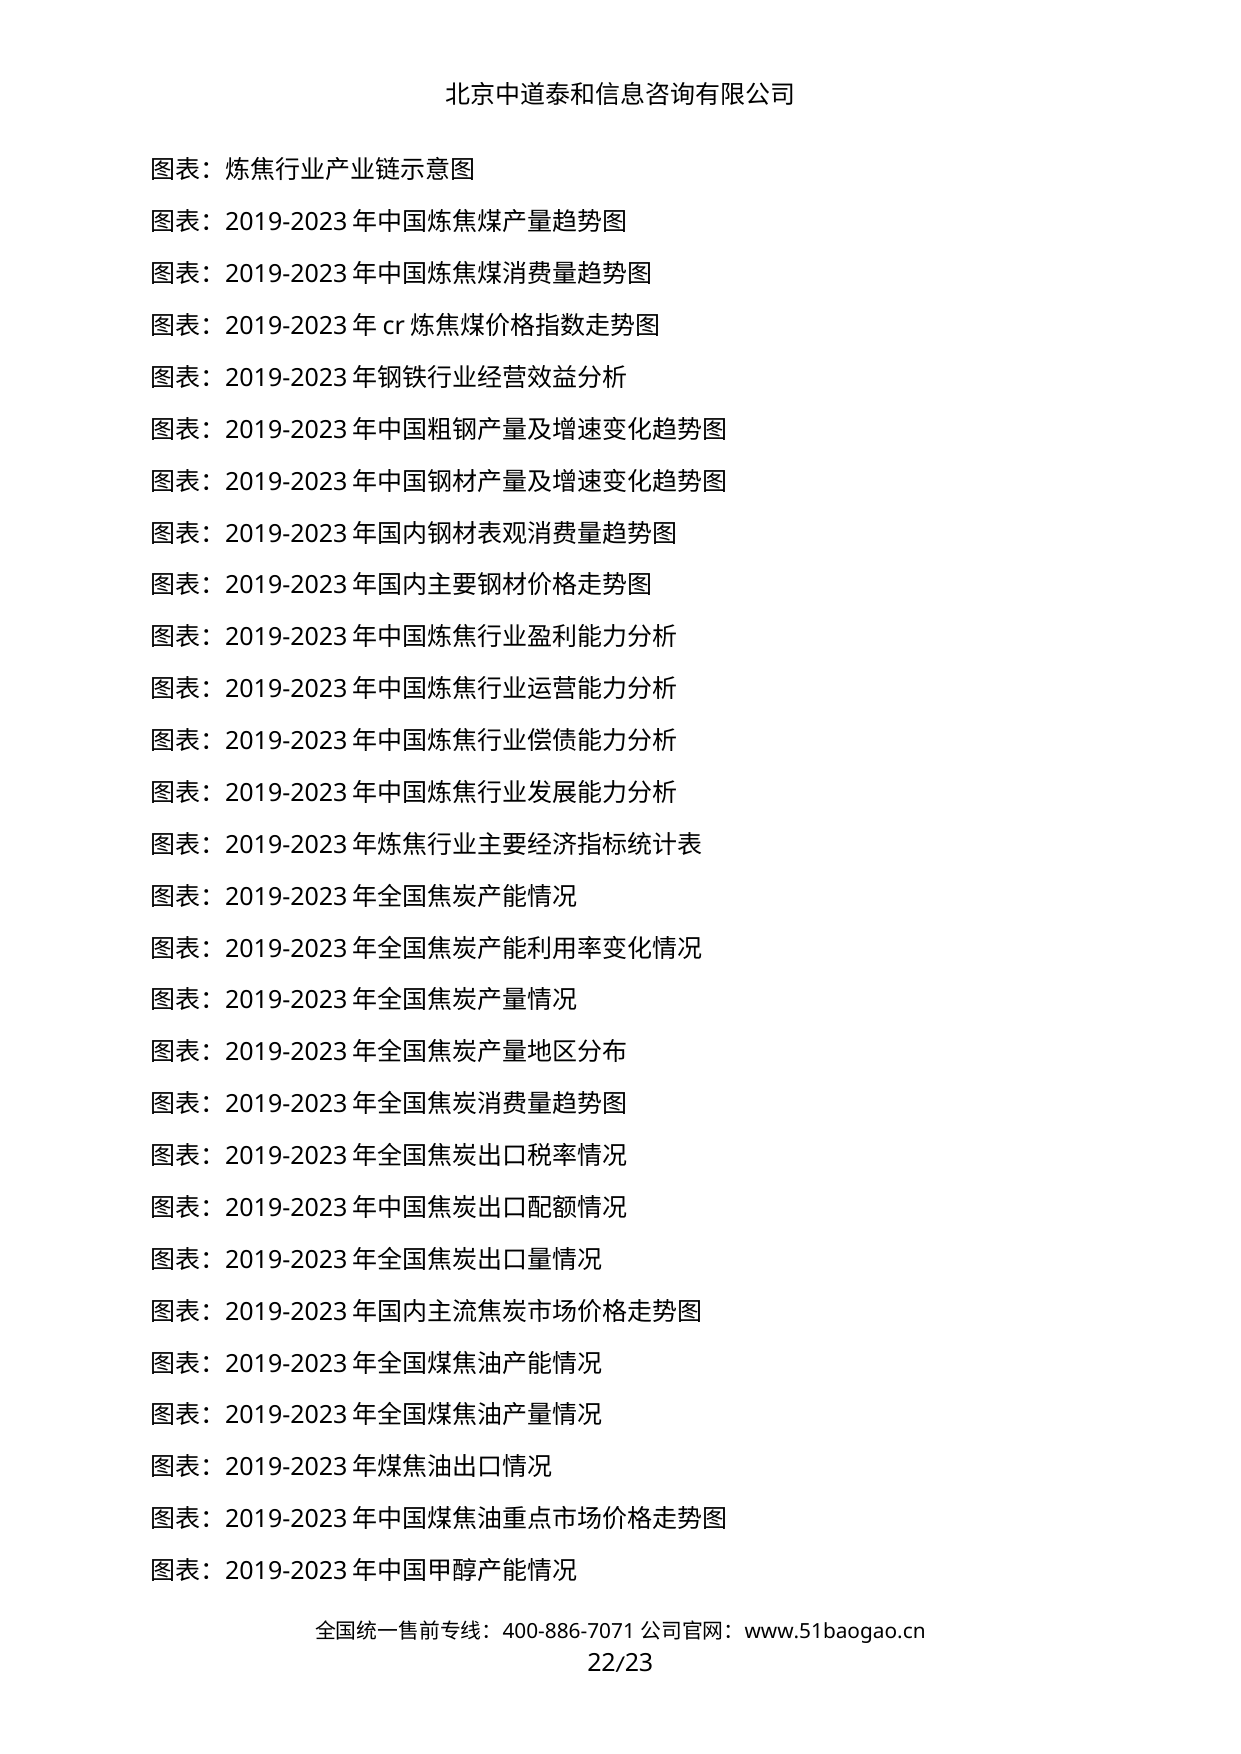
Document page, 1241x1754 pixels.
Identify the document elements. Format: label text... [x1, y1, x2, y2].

text 图表：2019-2023年全国焦炭出口税率情况 [150, 1136, 1090, 1172]
text 图表：2019-2023年全国焦炭出口量情况 [150, 1239, 1090, 1276]
text 图表：2019-2023年中国炼焦煤消费量趋势图 [150, 254, 1090, 290]
text 图表：2019-2023年中国煤焦油重点市场价格走势图 [150, 1499, 1090, 1535]
text 图表：炼焦行业产业链示意图 [150, 150, 1090, 186]
text 图表：2019-2023年全国焦炭产量地区分布 [150, 1032, 1090, 1068]
text 图表：2019-2023年煤焦油出口情况 [150, 1447, 1090, 1483]
text 图表：2019-2023年中国焦炭出口配额情况 [150, 1187, 1090, 1224]
text 图表：2019-2023年国内主要钢材价格走势图 [150, 565, 1090, 601]
text 图表：2019-2023年全国焦炭产能情况 [150, 876, 1090, 912]
text 图表：2019-2023年中国炼焦行业偿债能力分析 [150, 721, 1090, 757]
text 图表：2019-2023年国内主流焦炭市场价格走势图 [150, 1291, 1090, 1327]
text 图表：2019-2023年中国粗钢产量及增速变化趋势图 [150, 409, 1090, 446]
text 图表：2019-2023年cr炼焦煤价格指数走势图 [150, 306, 1090, 342]
text 图表：2019-2023年中国炼焦行业盈利能力分析 [150, 617, 1090, 653]
text 图表：2019-2023年钢铁行业经营效益分析 [150, 357, 1090, 394]
text 图表：2019-2023年中国钢材产量及增速变化趋势图 [150, 461, 1090, 497]
text 图表：2019-2023年中国甲醇产能情况 [150, 1551, 1090, 1587]
text 图表：2019-2023年全国煤焦油产量情况 [150, 1395, 1090, 1431]
text 图表：2019-2023年中国炼焦行业运营能力分析 [150, 669, 1090, 705]
text 图表：2019-2023年全国焦炭产能利用率变化情况 [150, 928, 1090, 964]
text 图表：2019-2023年全国焦炭产量情况 [150, 980, 1090, 1016]
text 图表：2019-2023年中国炼焦行业发展能力分析 [150, 772, 1090, 809]
text 图表：2019-2023年炼焦行业主要经济指标统计表 [150, 824, 1090, 861]
text 图表：2019-2023年全国煤焦油产能情况 [150, 1343, 1090, 1379]
text 图表：2019-2023年国内钢材表观消费量趋势图 [150, 513, 1090, 549]
text 图表：2019-2023年中国炼焦煤产量趋势图 [150, 202, 1090, 238]
text 图表：2019-2023年全国焦炭消费量趋势图 [150, 1084, 1090, 1120]
